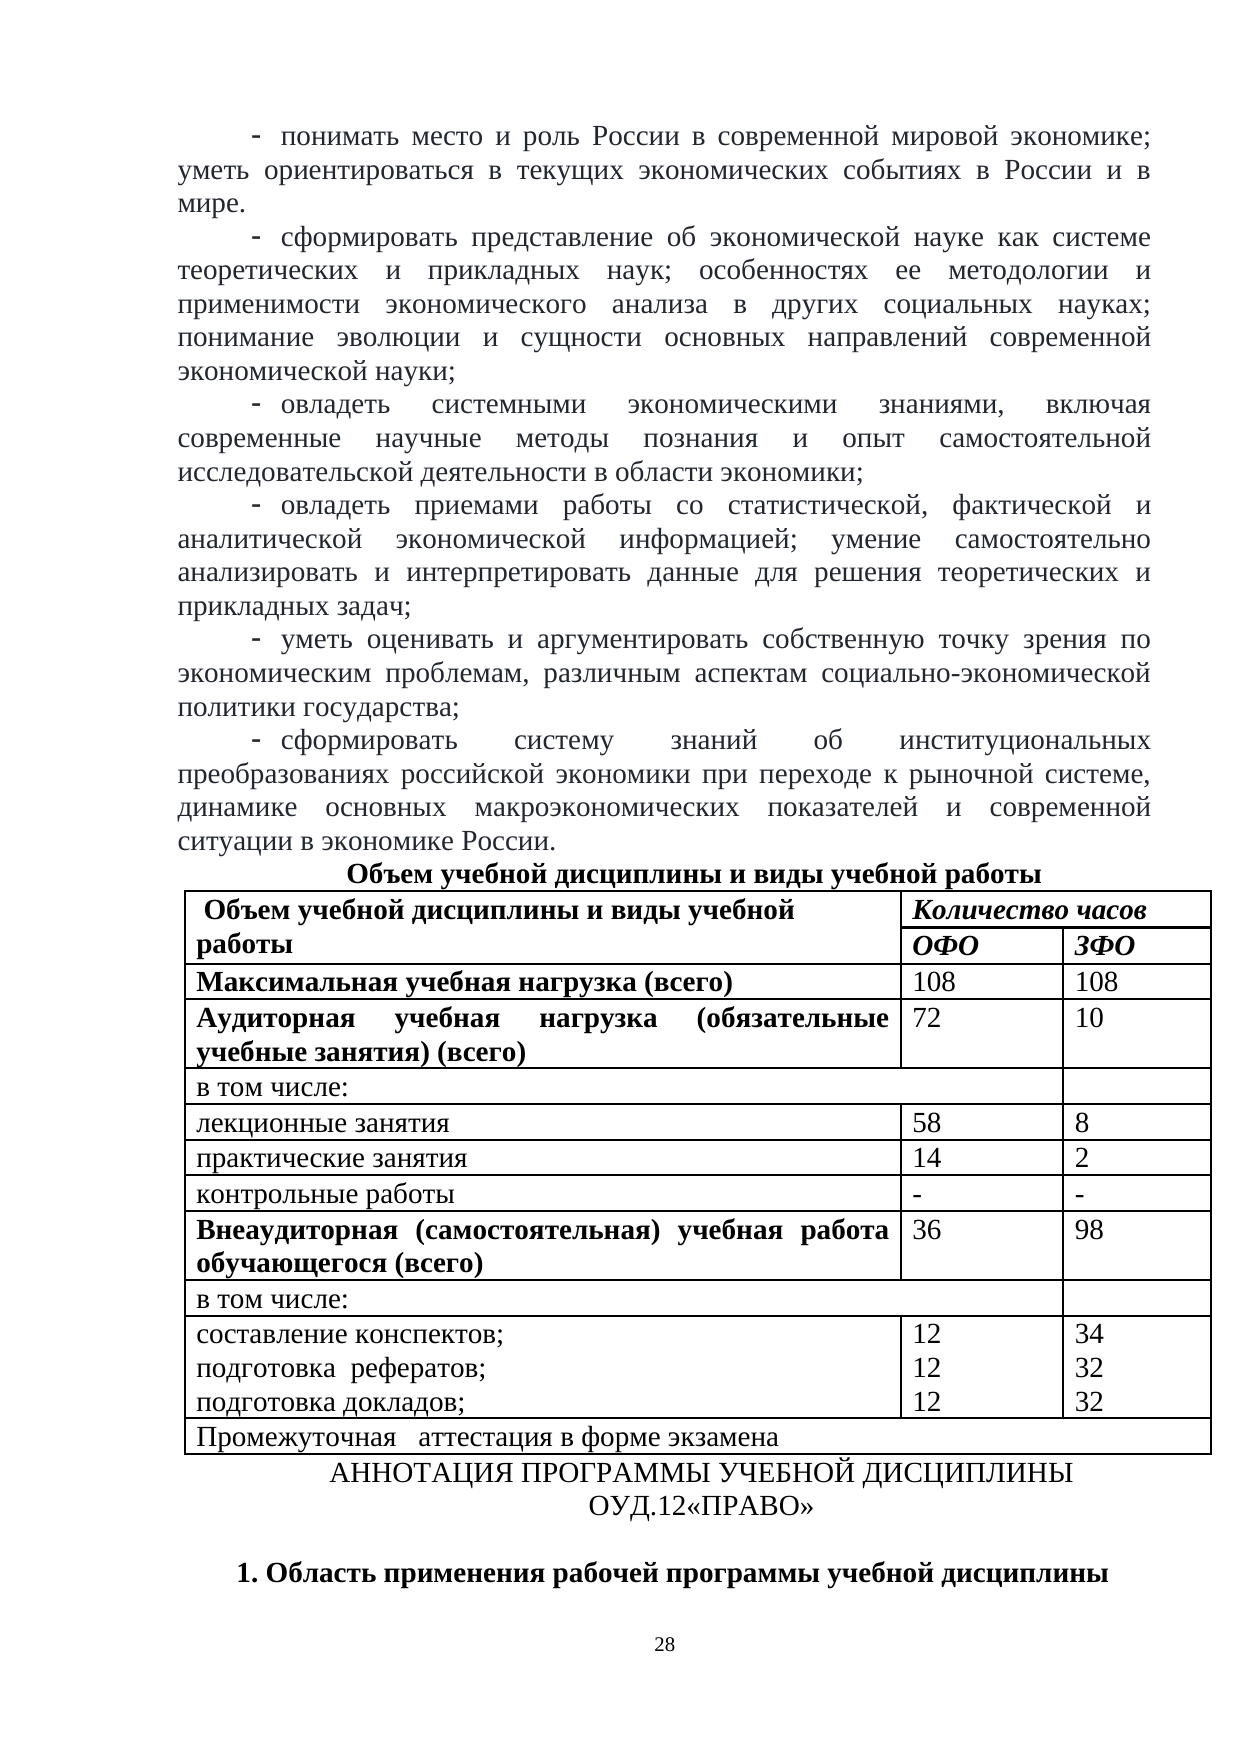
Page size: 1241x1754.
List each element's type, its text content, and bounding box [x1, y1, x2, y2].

table_cell Аудиторная учебная нагрузка (обязательные учебные занятия) (всего) [186, 1000, 900, 1067]
table_cell контрольные работы [186, 1176, 900, 1210]
table_cell Внеаудиторная (самостоятельная) учебная работа обучающегося (всего) [186, 1212, 900, 1279]
table_cell - [902, 1176, 1062, 1210]
text ОУД.12«ПРАВО» [177, 1488, 1152, 1522]
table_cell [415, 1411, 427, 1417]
table_cell 108 [902, 965, 1062, 998]
table_cell 14 [902, 1141, 1062, 1174]
table_cell 10 [1064, 1000, 1210, 1067]
table_cell 72 [902, 1000, 1062, 1067]
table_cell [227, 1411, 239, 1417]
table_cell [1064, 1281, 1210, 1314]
table_cell 58 [902, 1105, 1062, 1138]
table_cell в том числе: [186, 1069, 1062, 1103]
table_cell ОФО [902, 929, 1062, 962]
list сформировать систему знаний об институциональных преобразованиях российской экономики при переходе к рыночной системе, динамике основных макроэкономических показателей и современной ситуации в экономике России. [177, 722, 1152, 857]
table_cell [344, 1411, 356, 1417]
list овладеть системными экономическими знаниями, включая современные научные методы познания и опыт самостоятельной исследовательской деятельности в области экономики; [177, 387, 1152, 487]
list понимать место и роль России в современной мировой экономике; уметь ориентироваться в текущих экономических событиях в России и в мире. [177, 118, 1152, 219]
table_header Количество часов [902, 892, 1210, 926]
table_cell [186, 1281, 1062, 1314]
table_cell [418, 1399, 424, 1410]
table_cell ЗФО [1064, 929, 1210, 962]
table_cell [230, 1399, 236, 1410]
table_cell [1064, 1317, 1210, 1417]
table_cell 36 [902, 1212, 1062, 1279]
text Объем учебной дисциплины и виды учебной работы [177, 857, 1152, 890]
table_cell - [1064, 1176, 1210, 1210]
list уметь оценивать и аргументировать собственную точку зрения по экономическим проблемам, различным аспектам социально-экономической политики государства; [177, 622, 1152, 722]
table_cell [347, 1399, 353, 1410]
table_cell лекционные занятия [186, 1105, 900, 1138]
list сформировать представление об экономической науке как системе теоретических и прикладных наук; особенностях ее методологии и применимости экономического анализа в других социальных науках; понимание эволюции и сущности основных направлений современной экономической науки; [177, 219, 1152, 387]
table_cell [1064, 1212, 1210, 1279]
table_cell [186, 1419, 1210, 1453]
list овладеть приемами работы со статистической, фактической и аналитической экономической информацией; умение самостоятельно анализировать и интерпретировать данные для решения теоретических и прикладных задач; [177, 487, 1152, 622]
text 1. Область применения рабочей программы учебной дисциплины [177, 1556, 1170, 1589]
table_cell [1064, 1069, 1210, 1103]
table_cell 108 [1064, 965, 1210, 998]
table_header Объем учебной дисциплины и виды учебной работы [186, 892, 900, 962]
table_cell Максимальная учебная нагрузка (всего) [186, 965, 900, 998]
table_cell 8 [1064, 1105, 1210, 1138]
text АННОТАЦИЯ ПРОГРАММЫ УЧЕБНОЙ ДИСЦИПЛИНЫ [177, 1455, 1152, 1488]
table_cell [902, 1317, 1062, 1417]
table_cell 2 [1064, 1141, 1210, 1174]
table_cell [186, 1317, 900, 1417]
table_cell практические занятия [186, 1141, 900, 1174]
